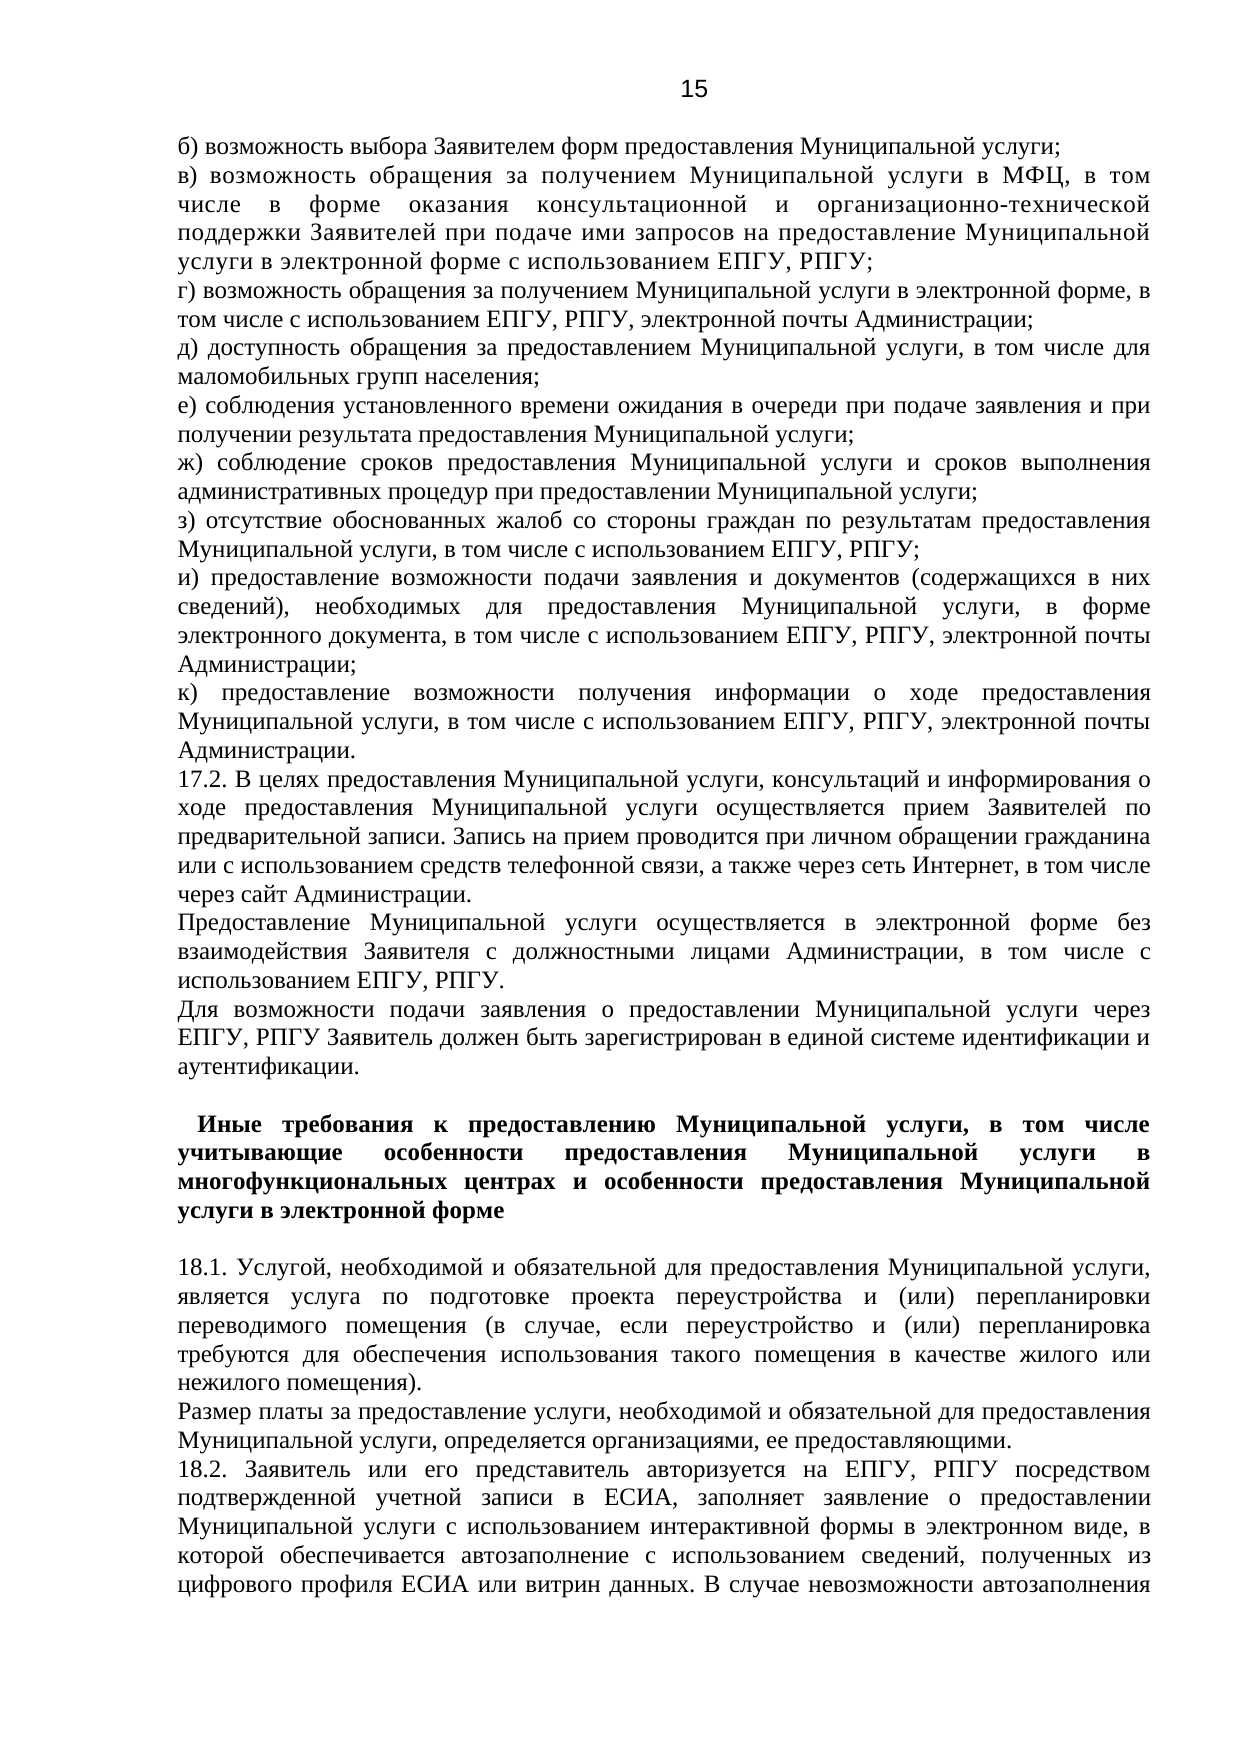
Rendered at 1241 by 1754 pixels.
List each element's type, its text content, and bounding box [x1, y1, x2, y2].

text е) соблюдения установленного времени ожидания в очереди при подаче заявления и при получении результата предоставления Муниципальной услуги; [177, 390, 1152, 447]
text Иные требования к предоставлению Муниципальной услуги, в том числе учитывающие особенности предоставления Муниципальной услуги в многофункциональных центрах и особенности предоставления Муниципальной услуги в электронной форме [177, 1109, 1152, 1224]
text Предоставление Муниципальной услуги осуществляется в электронной форме без взаимодействия Заявителя с должностными лицами Администрации, в том числе с использованием ЕПГУ, РПГУ. [177, 907, 1152, 994]
text б) возможность выбора Заявителем форм предоставления Муниципальной услуги; [177, 131, 1152, 160]
text ж) соблюдение сроков предоставления Муниципальной услуги и сроков выполнения административных процедур при предоставлении Муниципальной услуги; [177, 447, 1152, 505]
text 18.1. Услугой, необходимой и обязательной для предоставления Муниципальной услуги, является услуга по подготовке проекта переустройства и (или) перепланировки переводимого помещения (в случае, если переустройство и (или) перепланировка требуются для обеспечения использования такого помещения в качестве жилого или нежилого помещения). [177, 1252, 1152, 1396]
text Для возможности подачи заявления о предоставлении Муниципальной услуги через ЕПГУ, РПГУ Заявитель должен быть зарегистрирован в единой системе идентификации и аутентификации. [177, 994, 1152, 1080]
text в) возможность обращения за получением Муниципальной услуги в МФЦ, в том числе в форме оказания консультационной и организационно-технической поддержки Заявителей при подаче ими запросов на предоставление Муниципальной услуги в электронной форме с использованием ЕПГУ, РПГУ; [177, 160, 1152, 275]
text г) возможность обращения за получением Муниципальной услуги в электронной форме, в том числе с использованием ЕПГУ, РПГУ, электронной почты Администрации; [177, 275, 1152, 332]
text з) отсутствие обоснованных жалоб со стороны граждан по результатам предоставления Муниципальной услуги, в том числе с использованием ЕПГУ, РПГУ; [177, 505, 1152, 562]
text к) предоставление возможности получения информации о ходе предоставления Муниципальной услуги, в том числе с использованием ЕПГУ, РПГУ, электронной почты Администрации. [177, 677, 1152, 764]
text и) предоставление возможности подачи заявления и документов (содержащихся в них сведений), необходимых для предоставления Муниципальной услуги, в форме электронного документа, в том числе с использованием ЕПГУ, РПГУ, электронной почты Администрации; [177, 562, 1152, 677]
text д) доступность обращения за предоставлением Муниципальной услуги, в том числе для маломобильных групп населения; [177, 332, 1152, 390]
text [177, 1454, 1152, 1597]
text Размер платы за предоставление услуги, необходимой и обязательной для предоставления Муниципальной услуги, определяется организациями, ее предоставляющими. [177, 1396, 1152, 1454]
text 17.2. В целях предоставления Муниципальной услуги, консультаций и информирования о ходе предоставления Муниципальной услуги осуществляется прием Заявителей по предварительной записи. Запись на прием проводится при личном обращении гражданина или с использованием средств телефонной связи, а также через сеть Интернет, в том числе через сайт Администрации. [177, 764, 1152, 907]
